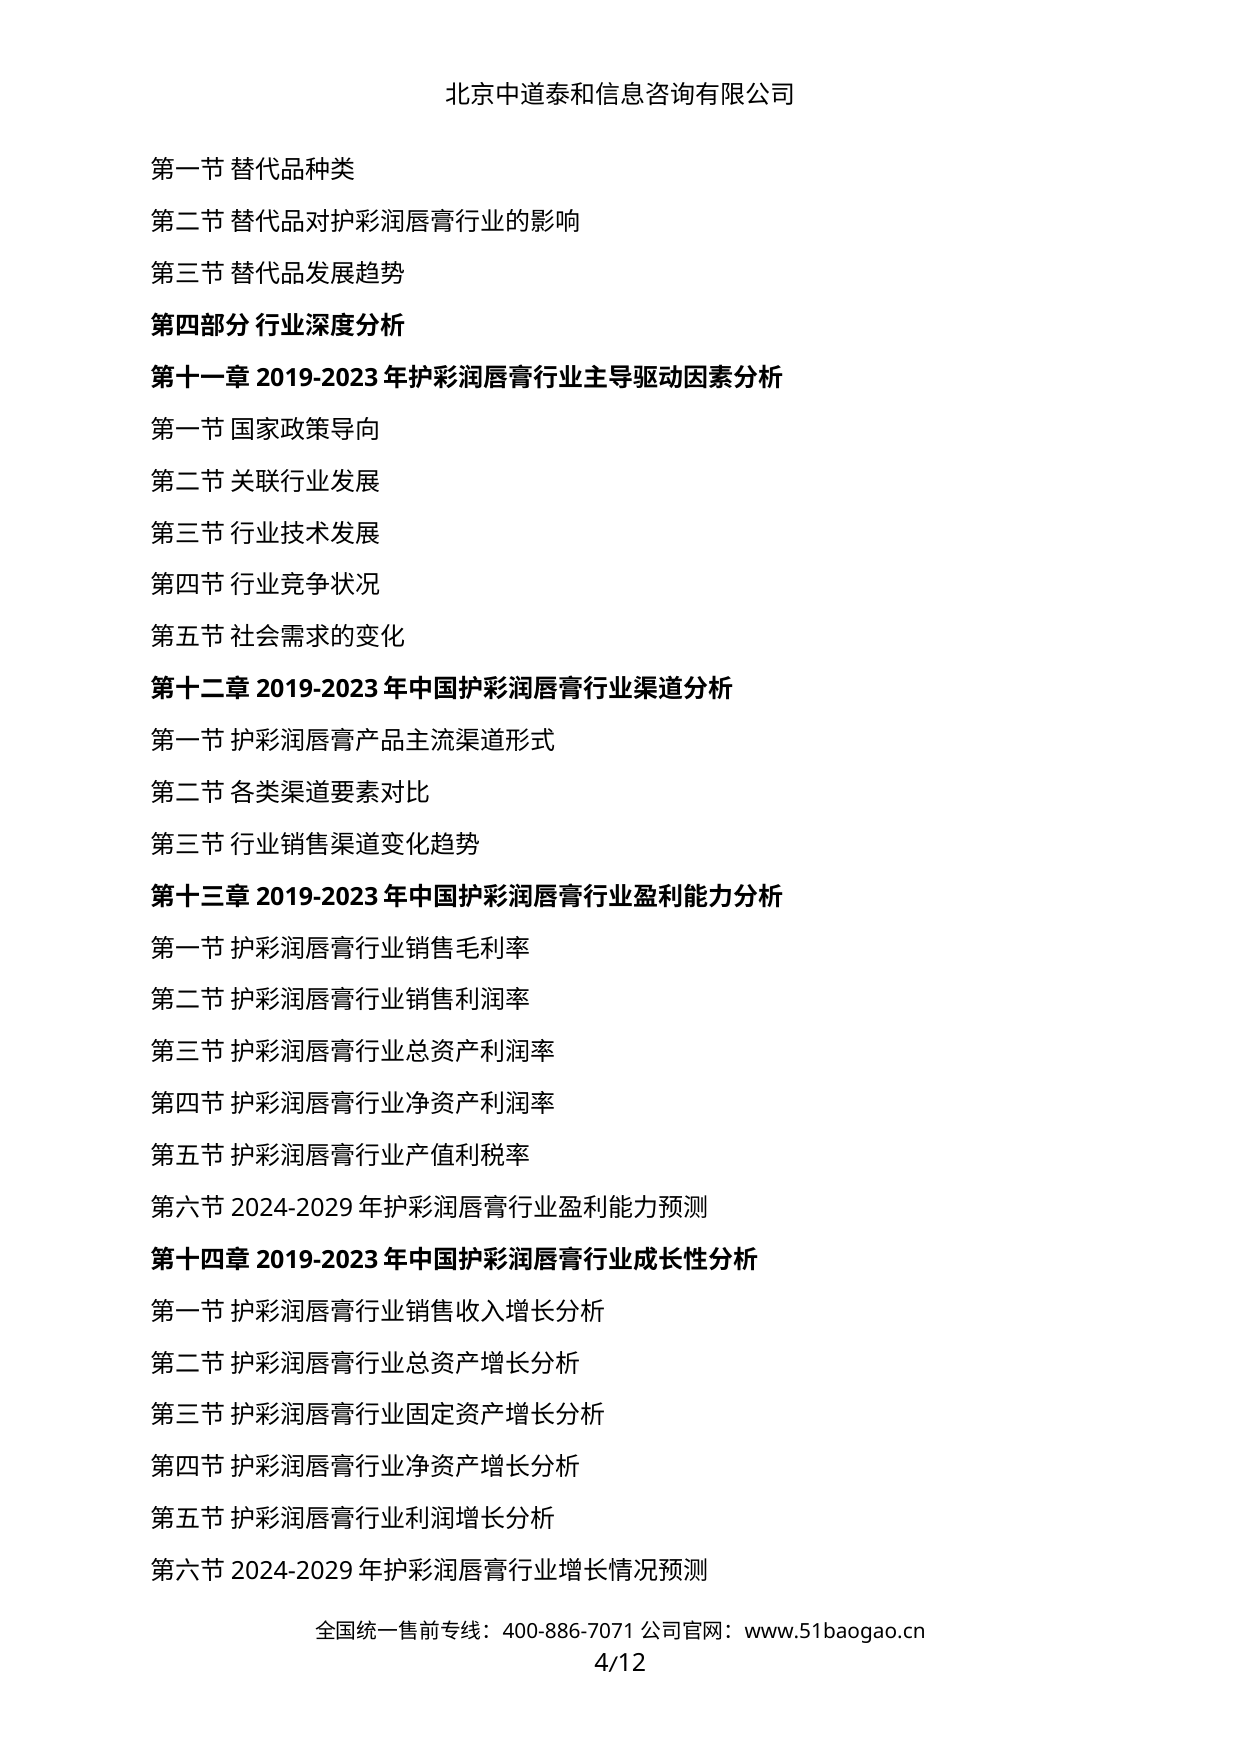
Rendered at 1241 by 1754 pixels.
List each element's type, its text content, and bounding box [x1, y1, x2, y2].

text 第五节 护彩润唇膏行业利润增长分析 [150, 1499, 1090, 1535]
text 第二节 护彩润唇膏行业销售利润率 [150, 980, 1090, 1016]
text 第四节 行业竞争状况 [150, 565, 1090, 601]
text 第十一章 2019-2023年护彩润唇膏行业主导驱动因素分析 [150, 357, 1090, 394]
text 第三节 护彩润唇膏行业固定资产增长分析 [150, 1395, 1090, 1431]
text 第三节 护彩润唇膏行业总资产利润率 [150, 1032, 1090, 1068]
text 第十二章 2019-2023年中国护彩润唇膏行业渠道分析 [150, 669, 1090, 705]
text 第五节 社会需求的变化 [150, 617, 1090, 653]
text 第三节 替代品发展趋势 [150, 254, 1090, 290]
text 第一节 国家政策导向 [150, 409, 1090, 446]
text 第二节 各类渠道要素对比 [150, 772, 1090, 809]
text 第一节 替代品种类 [150, 150, 1090, 186]
text 第三节 行业技术发展 [150, 513, 1090, 549]
text 第一节 护彩润唇膏行业销售毛利率 [150, 928, 1090, 964]
text 第一节 护彩润唇膏产品主流渠道形式 [150, 721, 1090, 757]
text 第二节 替代品对护彩润唇膏行业的影响 [150, 202, 1090, 238]
text 第三节 行业销售渠道变化趋势 [150, 824, 1090, 861]
text 第六节 2024-2029年护彩润唇膏行业盈利能力预测 [150, 1187, 1090, 1224]
text 第五节 护彩润唇膏行业产值利税率 [150, 1136, 1090, 1172]
text 第一节 护彩润唇膏行业销售收入增长分析 [150, 1291, 1090, 1327]
text 第二节 关联行业发展 [150, 461, 1090, 497]
text 第四节 护彩润唇膏行业净资产利润率 [150, 1084, 1090, 1120]
text 第六节 2024-2029年护彩润唇膏行业增长情况预测 [150, 1551, 1090, 1587]
text 第四部分 行业深度分析 [150, 306, 1090, 342]
text 第十四章 2019-2023年中国护彩润唇膏行业成长性分析 [150, 1239, 1090, 1276]
text 第二节 护彩润唇膏行业总资产增长分析 [150, 1343, 1090, 1379]
text 第四节 护彩润唇膏行业净资产增长分析 [150, 1447, 1090, 1483]
text 第十三章 2019-2023年中国护彩润唇膏行业盈利能力分析 [150, 876, 1090, 912]
